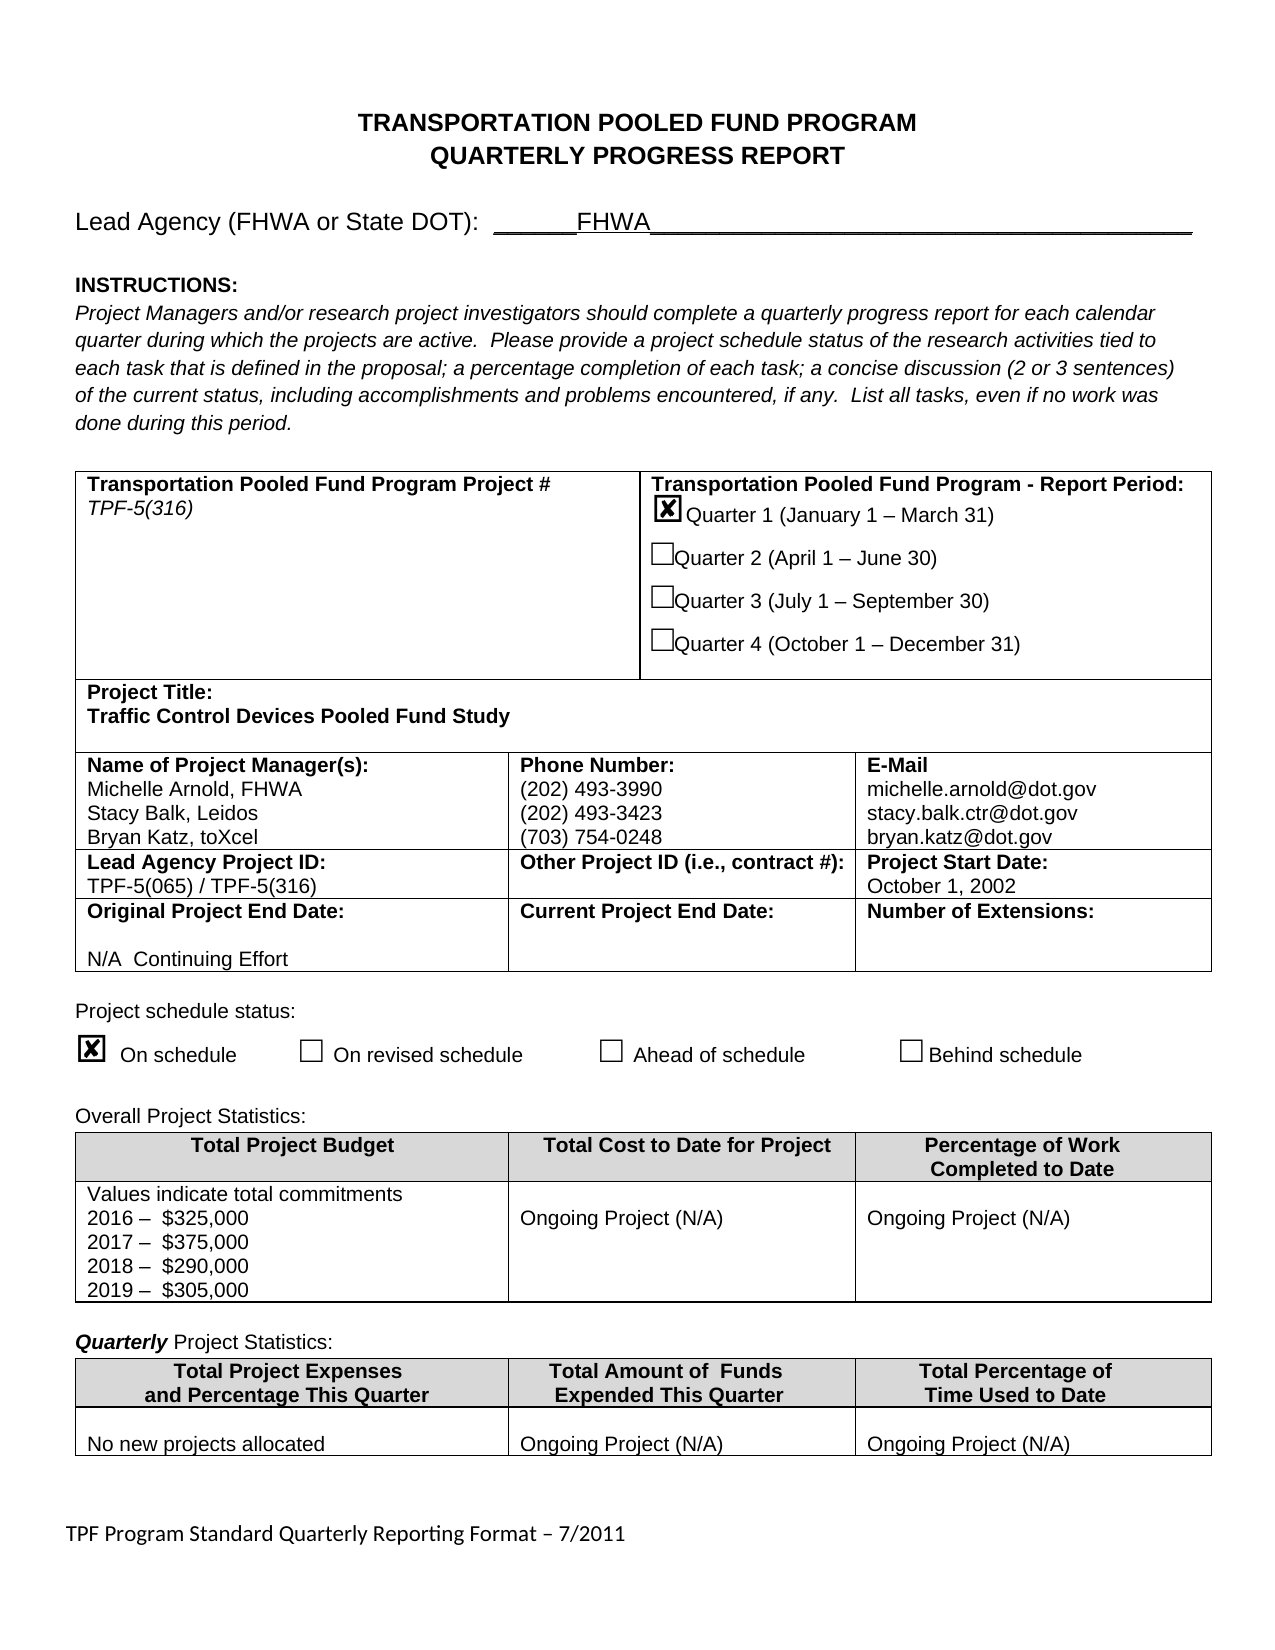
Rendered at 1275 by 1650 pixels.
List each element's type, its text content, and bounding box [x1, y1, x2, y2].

table_cell Values indicate total commitments 2016 – $325,000 2017 – $375,000 2018 – $290,000 2019 – $305,000 [76, 1182, 508, 1301]
text INSTRUCTIONS: [75, 273, 1200, 297]
table_cell Lead Agency Project ID: TPF-5(065) / TPF-5(316) [76, 850, 508, 898]
text Project schedule status: [75, 999, 1200, 1023]
table_header Percentage of Work Completed to Date [856, 1133, 1211, 1181]
table_header Total Project Budget [76, 1133, 508, 1181]
table_cell Ongoing Project (N/A) [509, 1182, 855, 1301]
table_header Total Amount of Funds Expended This Quarter [509, 1359, 855, 1406]
text On schedule □ On revised schedule □ Ahead of schedule □ Behind schedule [75, 1027, 1200, 1070]
table_cell Phone Number: (202) 493-3990 (202) 493-3423 (703) 754-0248 [509, 753, 855, 849]
table_cell Name of Project Manager(s): Michelle Arnold, FHWA Stacy Balk, Leidos Bryan Katz, toXcel [76, 753, 508, 849]
text Overall Project Statistics: [75, 1104, 1200, 1128]
table_cell Ongoing Project (N/A) [856, 1182, 1211, 1301]
table_cell E-Mail michelle.arnold@dot.gov stacy.balk.ctr@dot.gov bryan.katz@dot.gov [856, 753, 1211, 849]
table_header Total Cost to Date for Project [509, 1133, 855, 1181]
table_cell Other Project ID (i.e., contract #): [509, 850, 855, 898]
text Lead Agency (FHWA or State DOT): ______FHWA_______________________________________ [75, 207, 1200, 236]
table_header Transportation Pooled Fund Program Project # TPF-5(316) [76, 472, 639, 679]
text QUARTERLY PROGRESS REPORT [150, 141, 1125, 170]
table_cell Current Project End Date: [509, 899, 855, 971]
table_cell Ongoing Project (N/A) [509, 1408, 855, 1455]
table_cell No new projects allocated [76, 1408, 508, 1455]
table_header Total Project Expenses and Percentage This Quarter [76, 1359, 508, 1406]
text Project Managers and/or research project investigators should complete a quarterly progress report for each calendar quarter during which the projects are active. Please provide a project schedule status of the research activities tied to each task that is defined in the proposal; a percentage completion of each task; a concise discussion (2 or 3 sentences) of the current status, including accomplishments and problems encountered, if any. List all tasks, even if no work was done during this period. [75, 301, 1200, 434]
table_cell Number of Extensions: [856, 899, 1211, 971]
table_cell Project Title: Traffic Control Devices Pooled Fund Study [76, 680, 1211, 752]
table_header Total Percentage of Time Used to Date [856, 1359, 1211, 1406]
table_cell Project Start Date: October 1, 2002 [856, 850, 1211, 898]
table_cell Ongoing Project (N/A) [856, 1408, 1211, 1455]
table_header Transportation Pooled Fund Program - Report Period: Quarter 1 (January 1 – March 31) □Quarter 2 (April 1 – June 30) □Quarter 3 (July 1 – September 30) □Quarter 4 (October 1 – December 31) [641, 472, 1211, 679]
table_cell Original Project End Date: N/A Continuing Effort [76, 899, 508, 971]
text Quarterly Project Statistics: [75, 1330, 1200, 1354]
text TRANSPORTATION POOLED FUND PROGRAM [150, 108, 1125, 137]
